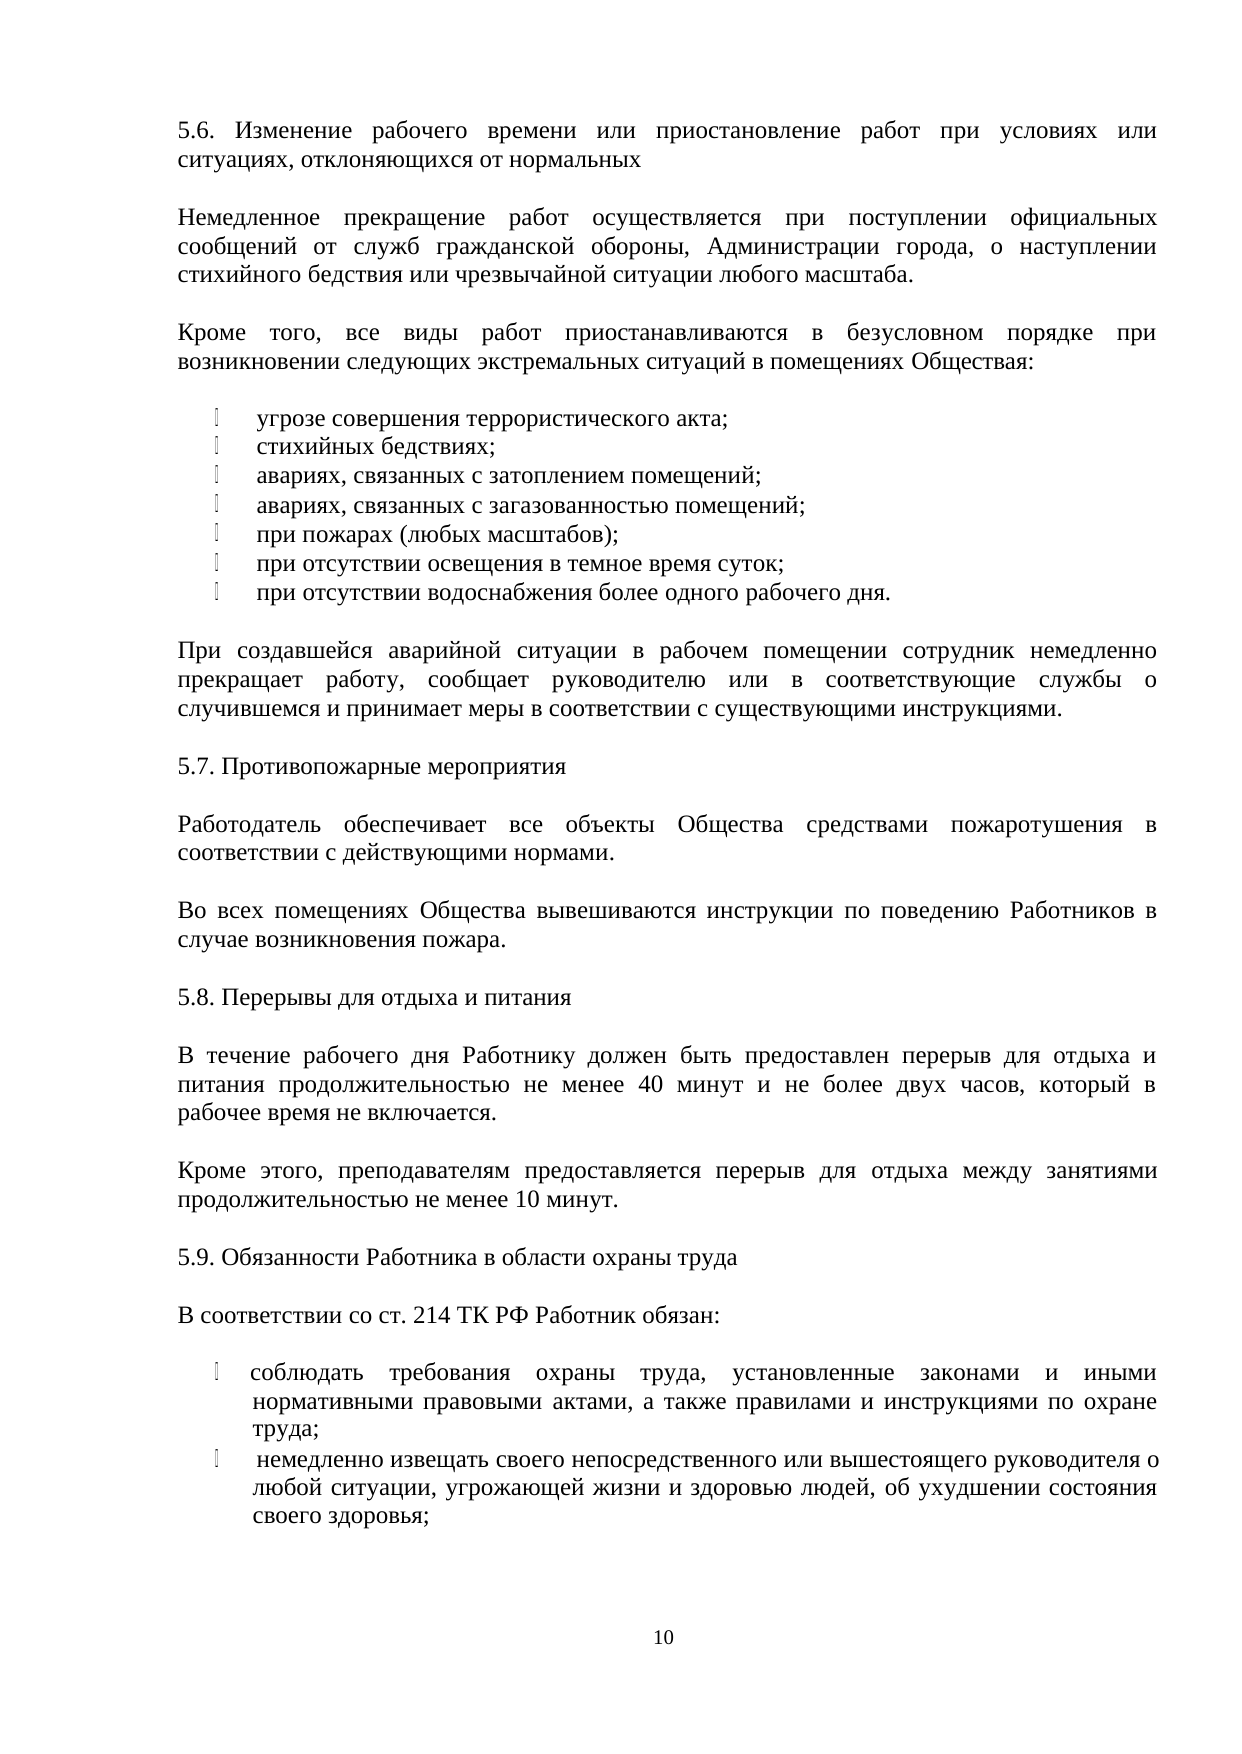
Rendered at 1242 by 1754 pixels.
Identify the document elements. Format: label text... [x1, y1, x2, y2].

text  авариях, связанных с затоплением помещений; [215, 463, 1164, 492]
text  немедленно извещать своего непосредственного или вышестоящего руководителя о [215, 1442, 1164, 1475]
text 5.9. Обязанности Работника в области охраны труда [177, 1242, 741, 1271]
text  при отсутствии освещения в темное время суток; [215, 550, 1164, 579]
text Во всех помещениях Общества вывешиваются инструкции по поведению Работников в случае возникновения пожара. [177, 895, 1157, 953]
text своего здоровья; [252, 1500, 1164, 1529]
text любой ситуации, угрожающей жизни и здоровью людей, об ухудшении состояния [252, 1475, 1164, 1500]
text Кроме того, все виды работ приостанавливаются в безусловном порядке при возникновении следующих экстремальных ситуаций в помещениях Обществая: [177, 317, 1157, 375]
text  стихийных бедствиях; [215, 434, 1164, 463]
text Работодатель обеспечивает все объекты Общества средствами пожаротушения в соответствии с действующими нормами. [177, 809, 1157, 866]
text  авариях, связанных с загазованностью помещений; [215, 492, 1164, 521]
text В течение рабочего дня Работнику должен быть предоставлен перерыв для отдыха и питания продолжительностью не менее 40 минут и не более двух часов, который в рабочее время не включается. [177, 1040, 1157, 1126]
text  угрозе совершения террористического акта; [215, 400, 1164, 434]
text Немедленное прекращение работ осуществляется при поступлении официальных сообщений от служб гражданской обороны, Администрации города, о наступлении стихийного бедствия или чрезвычайной ситуации любого масштаба. [177, 202, 1157, 288]
text 5.6. Изменение рабочего времени или приостановление работ при условиях или ситуациях, отклоняющихся от нормальных [177, 115, 1157, 173]
text 5.8. Перерывы для отдыха и питания [177, 982, 576, 1011]
text Кроме этого, преподавателям предоставляется перерыв для отдыха между занятиями продолжительностью не менее 10 минут. [177, 1156, 1158, 1213]
text  при отсутствии водоснабжения более одного рабочего дня. [215, 579, 1164, 609]
text В соответствии со ст. 214 ТК РФ Работник обязан: [177, 1300, 723, 1329]
text  соблюдать требования охраны труда, установленные законами и иными нормативными правовыми актами, а также правилами и инструкциями по охране труда; [215, 1355, 1157, 1442]
text 5.7. Противопожарные мероприятия [177, 751, 571, 779]
text При создавшейся аварийной ситуации в рабочем помещении сотрудник немедленно прекращает работу, сообщает руководителю или в соответствующие службы о случившемся и принимает меры в соответствии с существующими инструкциями. [177, 635, 1157, 721]
text  при пожарах (любых масштабов); [215, 521, 1164, 550]
